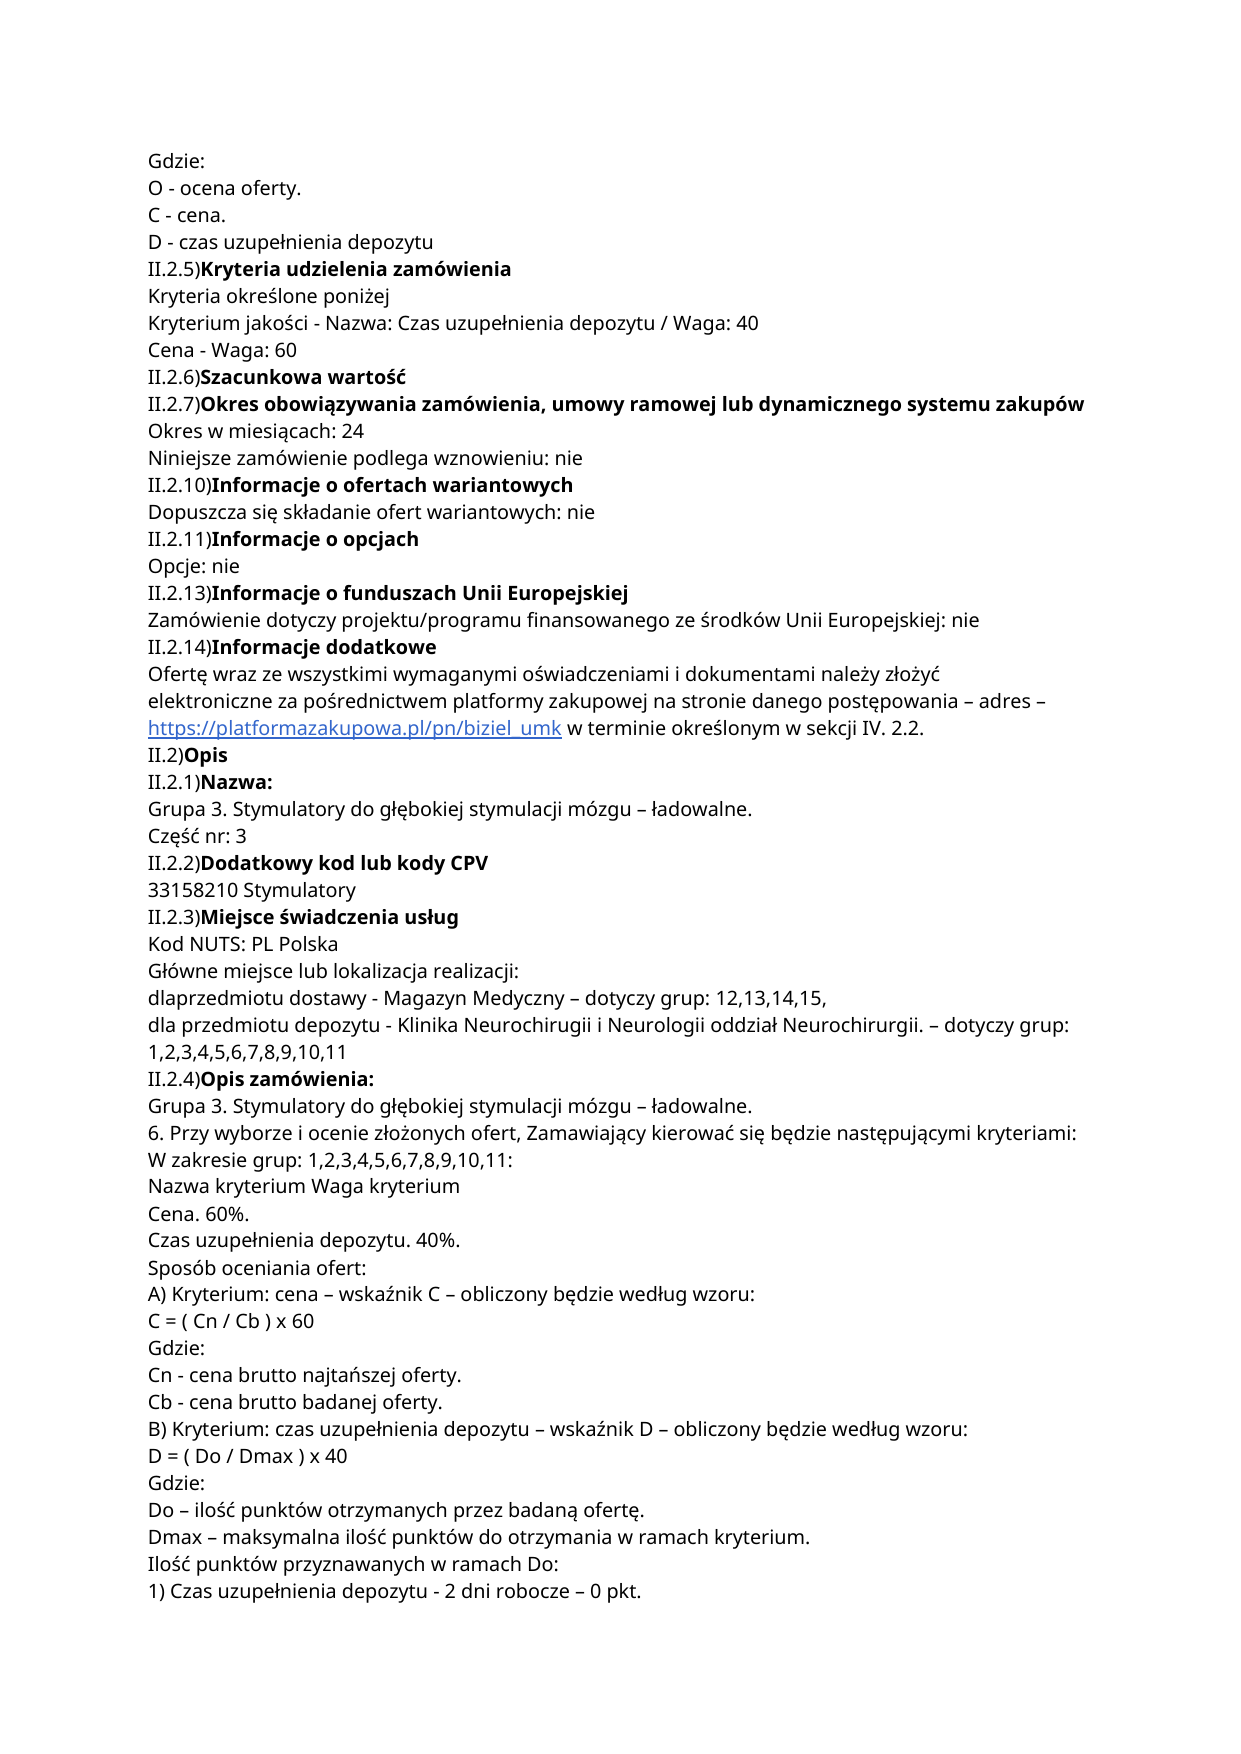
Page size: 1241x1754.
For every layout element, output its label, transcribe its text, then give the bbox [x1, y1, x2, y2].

text Ilość punktów przyznawanych w ramach Do: [148, 1551, 1093, 1577]
text II.2.2)Dodatkowy kod lub kody CPV [148, 849, 1093, 876]
text II.2.11)Informacje o opcjach [148, 525, 1093, 552]
text Zamówienie dotyczy projektu/programu finansowanego ze środków Unii Europejskiej: nie [148, 606, 1093, 633]
text II.2.3)Miejsce świadczenia usług [148, 903, 1093, 930]
text Grupa 3. Stymulatory do głębokiej stymulacji mózgu – ładowalne. [148, 1092, 1093, 1119]
text Ofertę wraz ze wszystkimi wymaganymi oświadczeniami i dokumentami należy złożyć [148, 660, 1093, 687]
text C - cena. [148, 202, 1093, 228]
text 6. Przy wyborze i ocenie złożonych ofert, Zamawiający kierować się będzie następującymi kryteriami: [148, 1119, 1093, 1146]
text II.2.10)Informacje o ofertach wariantowych [148, 471, 1093, 498]
text II.2.1)Nazwa: [148, 768, 1093, 795]
text II.2.13)Informacje o funduszach Unii Europejskiej [148, 579, 1093, 606]
text II.2.14)Informacje dodatkowe [148, 633, 1093, 660]
text Nazwa kryterium Waga kryterium [148, 1173, 1093, 1200]
text II.2.6)Szacunkowa wartość [148, 363, 1093, 390]
text Gdzie: [148, 1469, 1093, 1497]
text Okres w miesiącach: 24 [148, 417, 1093, 444]
text B) Kryterium: czas uzupełnienia depozytu – wskaźnik D – obliczony będzie według wzoru: [148, 1416, 1093, 1443]
text Niniejsze zamówienie podlega wznowieniu: nie [148, 444, 1093, 471]
text Do – ilość punktów otrzymanych przez badaną ofertę. [148, 1497, 1093, 1523]
text Dopuszcza się składanie ofert wariantowych: nie [148, 498, 1093, 525]
text Kod NUTS: PL Polska [148, 930, 1093, 957]
text O - ocena oferty. [148, 174, 1093, 202]
text Część nr: 3 [148, 822, 1093, 849]
text Cena - Waga: 60 [148, 336, 1093, 363]
text Grupa 3. Stymulatory do głębokiej stymulacji mózgu – ładowalne. [148, 795, 1093, 822]
text A) Kryterium: cena – wskaźnik C – obliczony będzie według wzoru: [148, 1281, 1093, 1308]
text Opcje: nie [148, 552, 1093, 579]
text Dmax – maksymalna ilość punktów do otrzymania w ramach kryterium. [148, 1523, 1093, 1551]
text Cena. 60%. [148, 1200, 1093, 1227]
text 1) Czas uzupełnienia depozytu - 2 dni robocze – 0 pkt. [148, 1577, 1093, 1604]
text II.2.4)Opis zamówienia: [148, 1065, 1093, 1092]
text Cn - cena brutto najtańszej oferty. [148, 1362, 1093, 1389]
text Gdzie: [148, 148, 1093, 174]
text D - czas uzupełnienia depozytu [148, 228, 1093, 256]
text dla przedmiotu depozytu - Klinika Neurochirugii i Neurologii oddział Neurochirurgii. – dotyczy grup: 1,2,3,4,5,6,7,8,9,10,11 [148, 1011, 1093, 1065]
text dlaprzedmiotu dostawy - Magazyn Medyczny – dotyczy grup: 12,13,14,15, [148, 984, 1093, 1011]
text Kryterium jakości - Nazwa: Czas uzupełnienia depozytu / Waga: 40 [148, 309, 1093, 336]
text 33158210 Stymulatory [148, 876, 1093, 903]
text Czas uzupełnienia depozytu. 40%. [148, 1227, 1093, 1254]
text Główne miejsce lub lokalizacja realizacji: [148, 957, 1093, 984]
text W zakresie grup: 1,2,3,4,5,6,7,8,9,10,11: [148, 1146, 1093, 1173]
text II.2.5)Kryteria udzielenia zamówienia [148, 256, 1093, 282]
text II.2)Opis [148, 741, 1093, 768]
text Cb - cena brutto badanej oferty. [148, 1389, 1093, 1416]
text II.2.7)Okres obowiązywania zamówienia, umowy ramowej lub dynamicznego systemu zakupów [148, 390, 1093, 417]
text Gdzie: [148, 1335, 1093, 1362]
text C = ( Cn / Cb ) x 60 [148, 1308, 1093, 1335]
text elektroniczne za pośrednictwem platformy zakupowej na stronie danego postępowania – adres –https://platformazakupowa.pl/pn/biziel_umk w terminie określonym w sekcji IV. 2.2. [148, 687, 1093, 741]
text D = ( Do / Dmax ) x 40 [148, 1443, 1093, 1469]
text Sposób oceniania ofert: [148, 1254, 1093, 1281]
text Kryteria określone poniżej [148, 282, 1093, 309]
